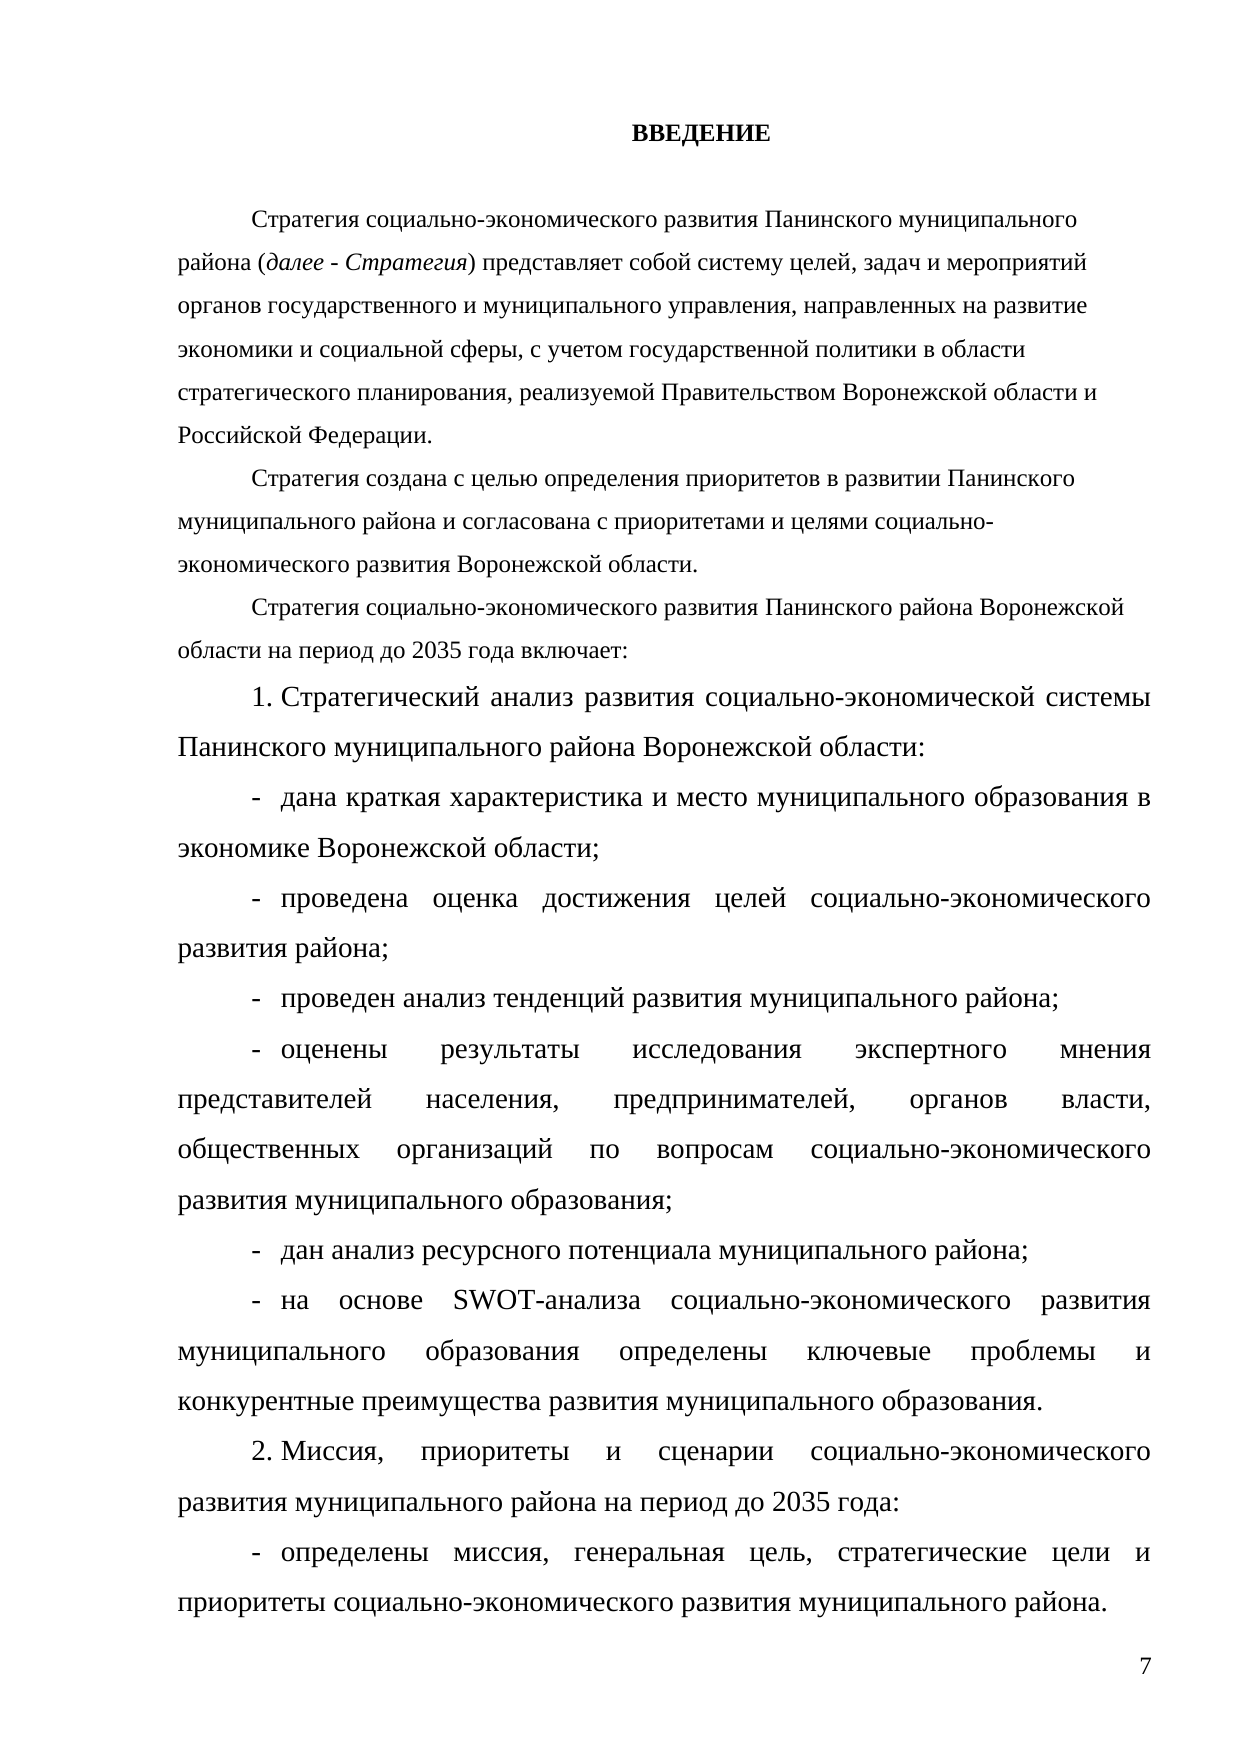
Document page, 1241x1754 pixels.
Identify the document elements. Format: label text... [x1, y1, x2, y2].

list оценены результаты исследования экспертного мнения представителей населения, предпринимателей, органов власти, общественных организаций по вопросам социально-экономического развития муниципального образования; [177, 1031, 1152, 1215]
text Стратегия социально-экономического развития Панинского района Воронежской области на период до 2035 года включает: [177, 592, 1152, 664]
list дана краткая характеристика и место муниципального образования в экономике Воронежской области; [177, 779, 1152, 863]
text Стратегия создана с целью определения приоритетов в развитии Панинского муниципального района и согласована с приоритетами и целями социально-экономического развития Воронежской области. [177, 463, 1152, 578]
list Стратегический анализ развития социально-экономической системы Панинского муниципального района Воронежской области: [177, 679, 1152, 763]
list проведен анализ тенденций развития муниципального района; [177, 981, 1152, 1014]
list проведена оценка достижения целей социально-экономического развития района; [177, 880, 1152, 964]
text ВВЕДЕНИЕ [177, 118, 1152, 147]
list Миссия, приоритеты и сценарии социально-экономического развития муниципального района на период до 2035 года: [177, 1433, 1152, 1517]
text Стратегия социально-экономического развития Панинского муниципального района (далее - Стратегия) представляет собой систему целей, задач и мероприятий органов государственного и муниципального управления, направленных на развитие экономики и социальной сферы, с учетом государственной политики в области стратегического планирования, реализуемой Правительством Воронежской области и Российской Федерации. [177, 204, 1152, 449]
list на основе SWOT-анализа социально-экономического развития муниципального образования определены ключевые проблемы и конкурентные преимущества развития муниципального образования. [177, 1282, 1152, 1417]
list дан анализ ресурсного потенциала муниципального района; [177, 1232, 1152, 1266]
list определены миссия, генеральная цель, стратегические цели и приоритеты социально-экономического развития муниципального района. [177, 1534, 1152, 1618]
